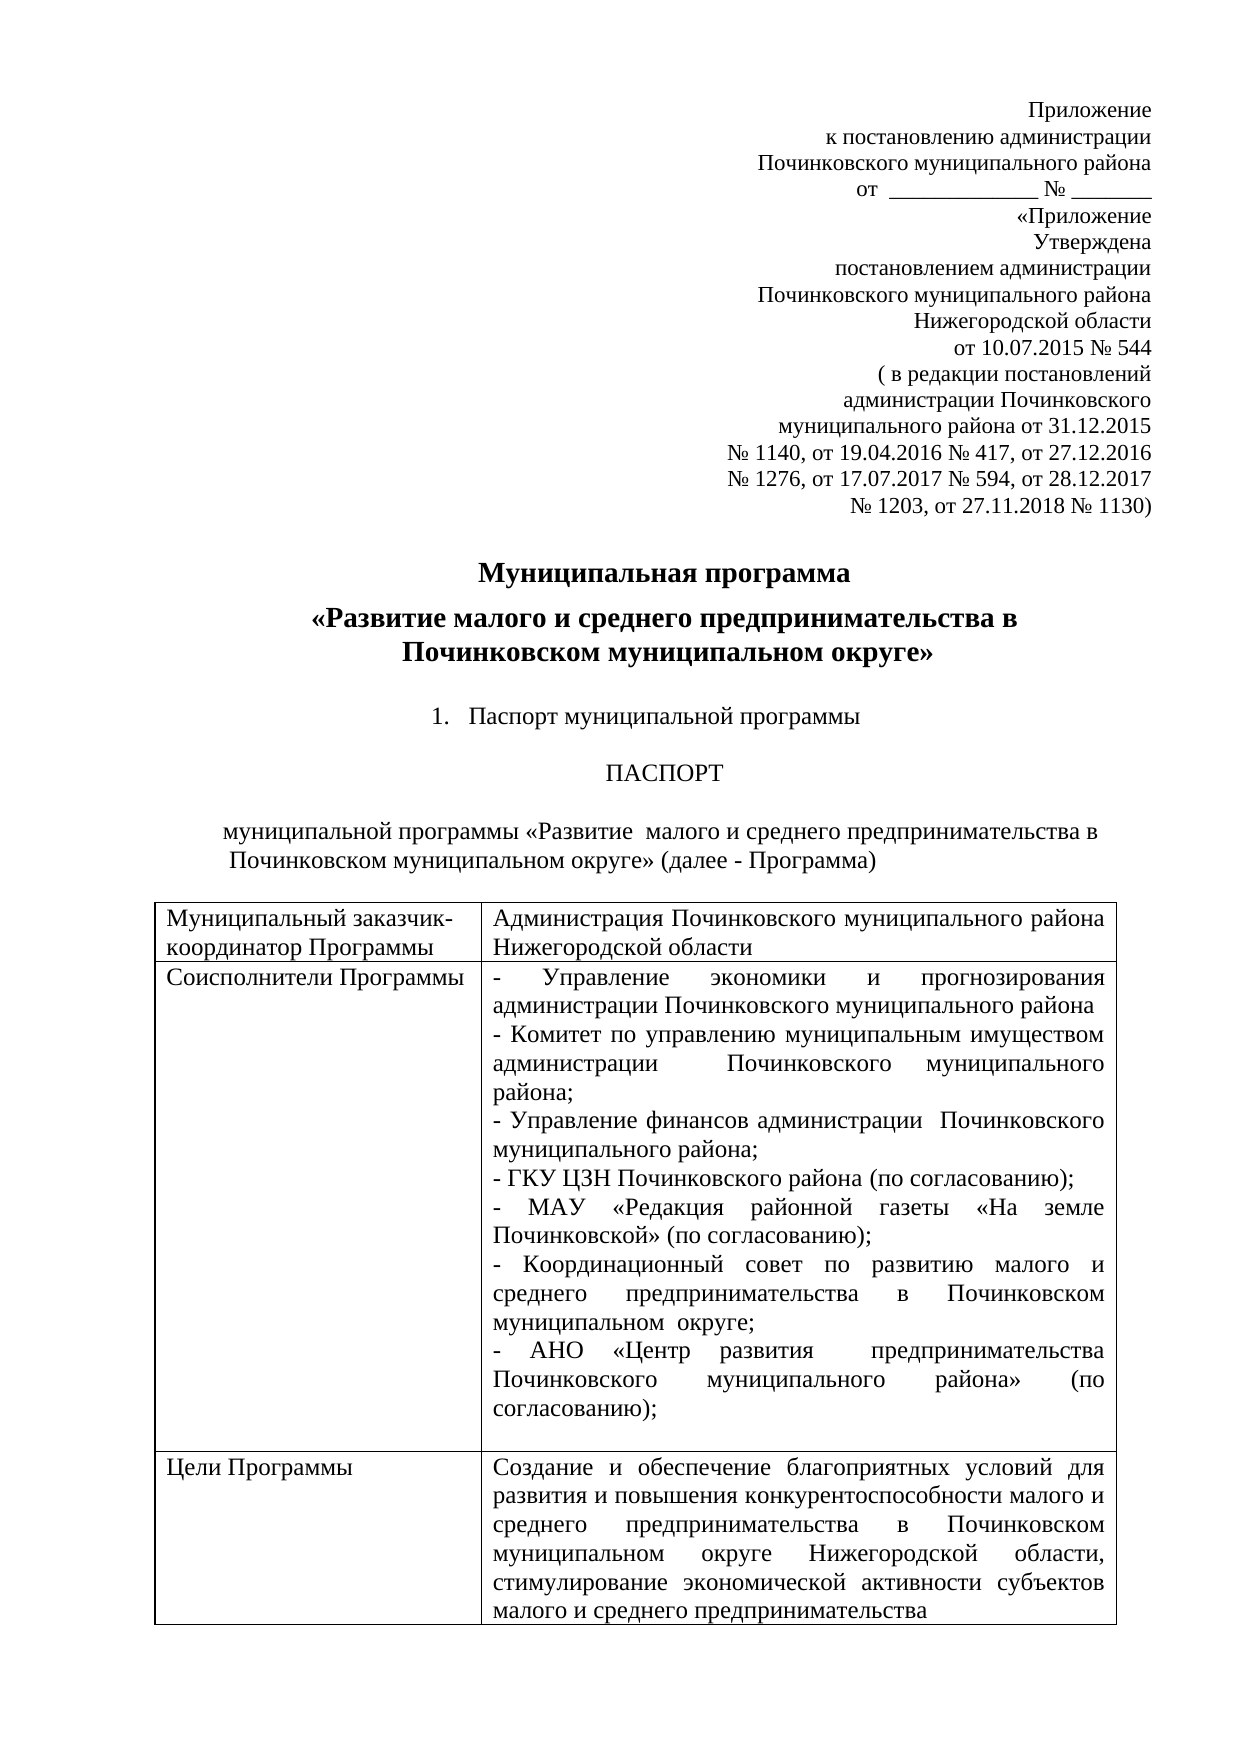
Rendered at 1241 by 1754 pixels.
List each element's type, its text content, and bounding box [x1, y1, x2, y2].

text Нижегородской области [721, 307, 1152, 333]
text от _____________ № _______ [721, 175, 1152, 202]
text постановлением администрации [721, 254, 1152, 281]
table_cell Создание и обеспечение благоприятных условий для развития и повышения конкурентоспособности малого и среднего предпринимательства в Починковском муниципальном округе Нижегородской области, стимулирование экономической активности субъектов малого и среднего предпринимательства [482, 1452, 1116, 1624]
subtitle Муниципальная программа [177, 556, 1152, 589]
table_cell Соисполнители Программы [156, 962, 481, 1451]
text Приложение [721, 96, 1152, 123]
title Починковском муниципальном округе» [177, 634, 1152, 667]
title ПАСПОРТ [177, 758, 1152, 787]
text Починковского муниципального района [721, 281, 1152, 307]
text к постановлению администрации [721, 123, 1152, 149]
title Починковском муниципальном округе» (далее - Программа) [177, 845, 1152, 873]
title «Развитие малого и среднего предпринимательства в [177, 600, 1152, 634]
table_header Муниципальный заказчик- координатор Программы [156, 903, 481, 961]
table_header Администрация Починковского муниципального района Нижегородской области [482, 903, 1116, 961]
text Починковского муниципального района [721, 149, 1152, 175]
title Паспорт муниципальной программы [140, 701, 1152, 730]
text от 10.07.2015 № 544 [721, 333, 1152, 360]
text администрации Починковского [721, 386, 1152, 413]
text муниципального района от 31.12.2015 [721, 413, 1152, 439]
text ( в редакции постановлений [721, 360, 1152, 386]
table_cell - Управление экономики и прогнозирования администрации Починковского муниципального района - Комитет по управлению муниципальным имуществом администрации Починковского муниципального района; - Управление финансов администрации Починковского муниципального района; - ГКУ ЦЗН Починковского района (по согласованию); - МАУ «Редакция районной газеты «На земле Починковской» (по согласованию); - Координационный совет по развитию малого и среднего предпринимательства в Починковском муниципальном округе; - АНО «Центр развития предпринимательства Починковского муниципального района» (по согласованию); [482, 962, 1116, 1451]
text Утверждена [721, 228, 1152, 254]
text № 1140, от 19.04.2016 № 417, от 27.12.2016 № 1276, от 17.07.2017 № 594, от 28.12.2017 № 1203, от 27.11.2018 № 1130) [721, 439, 1152, 518]
text «Приложение [721, 202, 1152, 228]
table_cell Цели Программы [156, 1452, 481, 1624]
title муниципальной программы «Развитие малого и среднего предпринимательства в [177, 816, 1152, 845]
